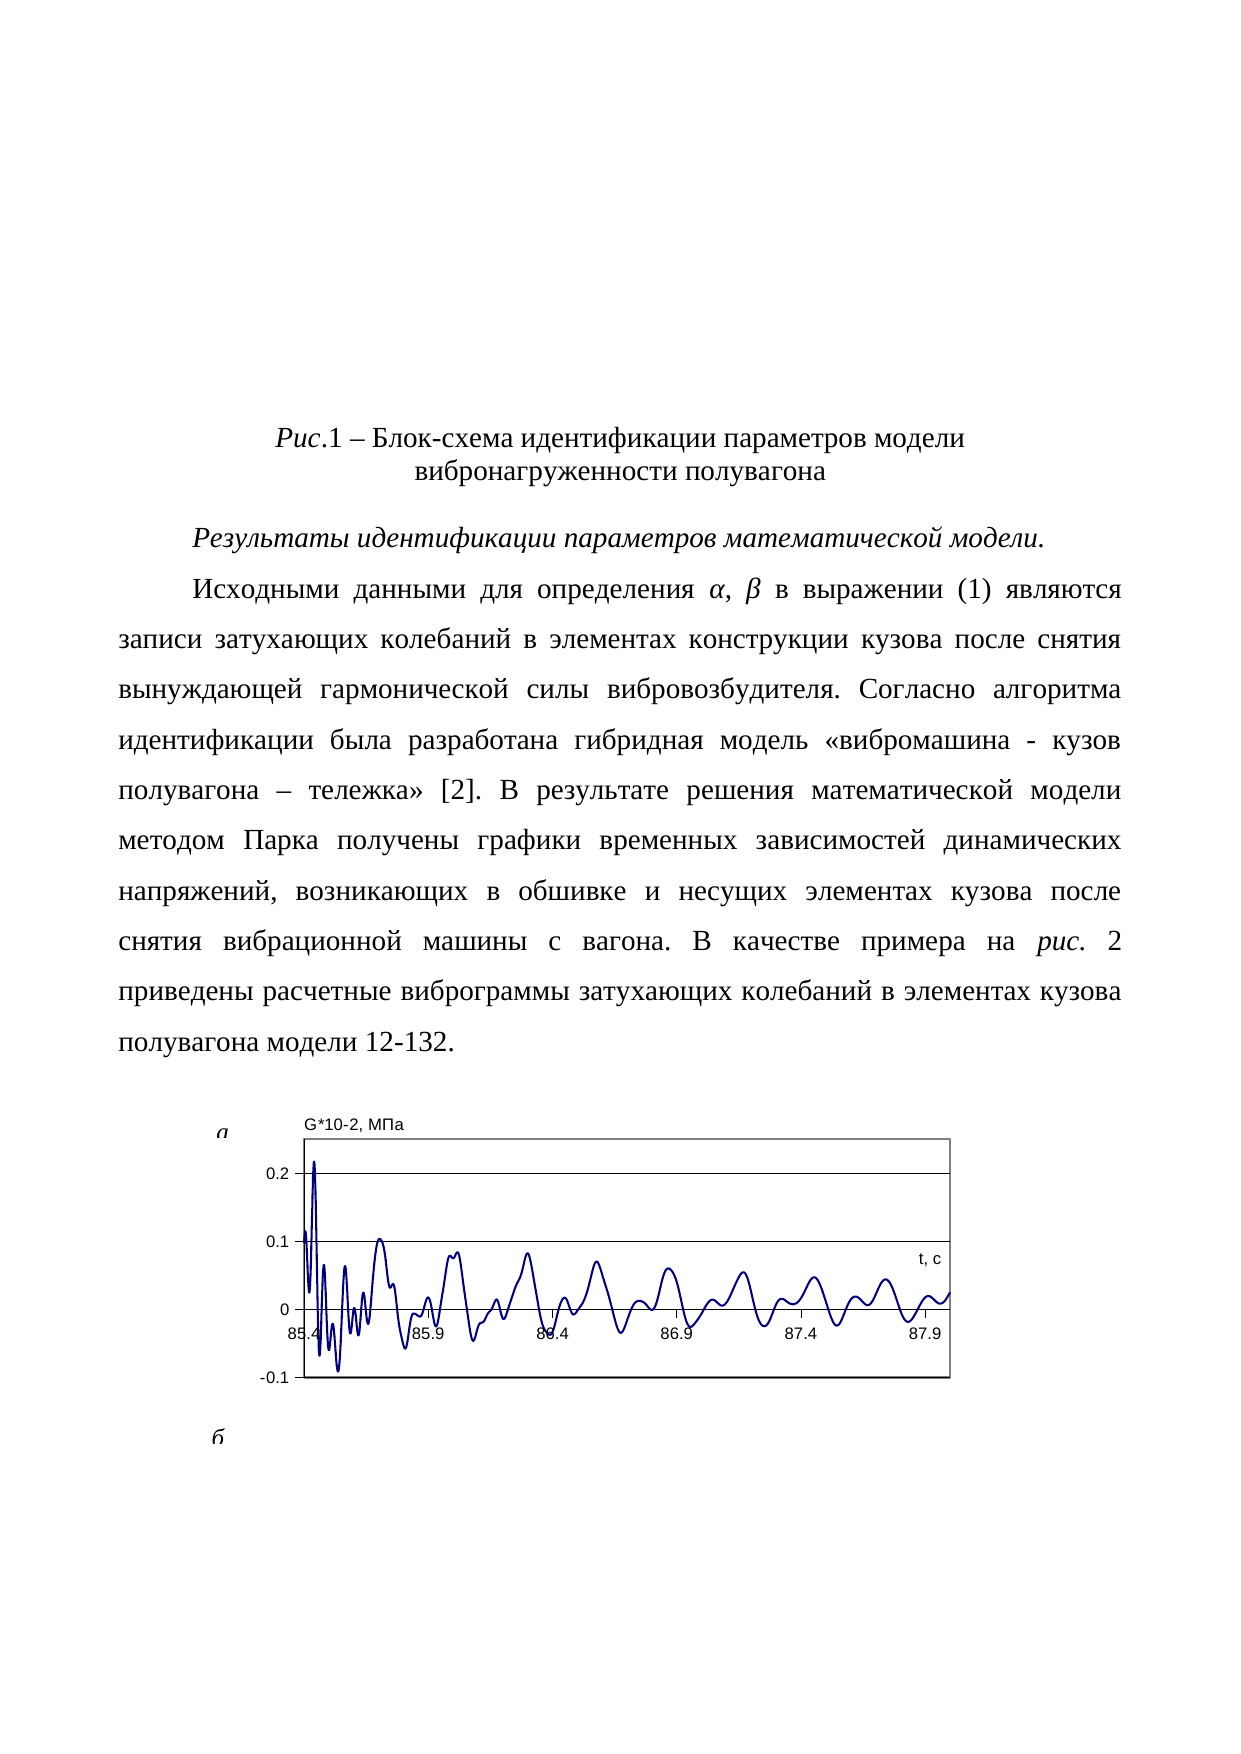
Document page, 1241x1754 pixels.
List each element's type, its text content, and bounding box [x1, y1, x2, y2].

text Рис.1 – Блок-схема идентификации параметров модели [118, 420, 1122, 453]
text вибронагруженности полувагона [118, 453, 1122, 487]
text Результаты идентификации параметров математической модели. [118, 521, 1122, 554]
text Исходными данными для определения α, β в выражении (1) являются записи затухающих колебаний в элементах конструкции кузова после снятия вынуждающей гармонической силы вибровозбудителя. Согласно алгоритма идентификации была разработана гибридная модель «вибромашина - кузов полувагона – тележка» [2]. В результате решения математической модели методом Парка получены графики временных зависимостей динамических напряжений, возникающих в обшивке и несущих элементах кузова после снятия вибрационной машины с вагона. В качестве примера на рис. 2 приведены расчетные виброграммы затухающих колебаний в элементах кузова полувагона модели 12-132. [118, 571, 1122, 1057]
